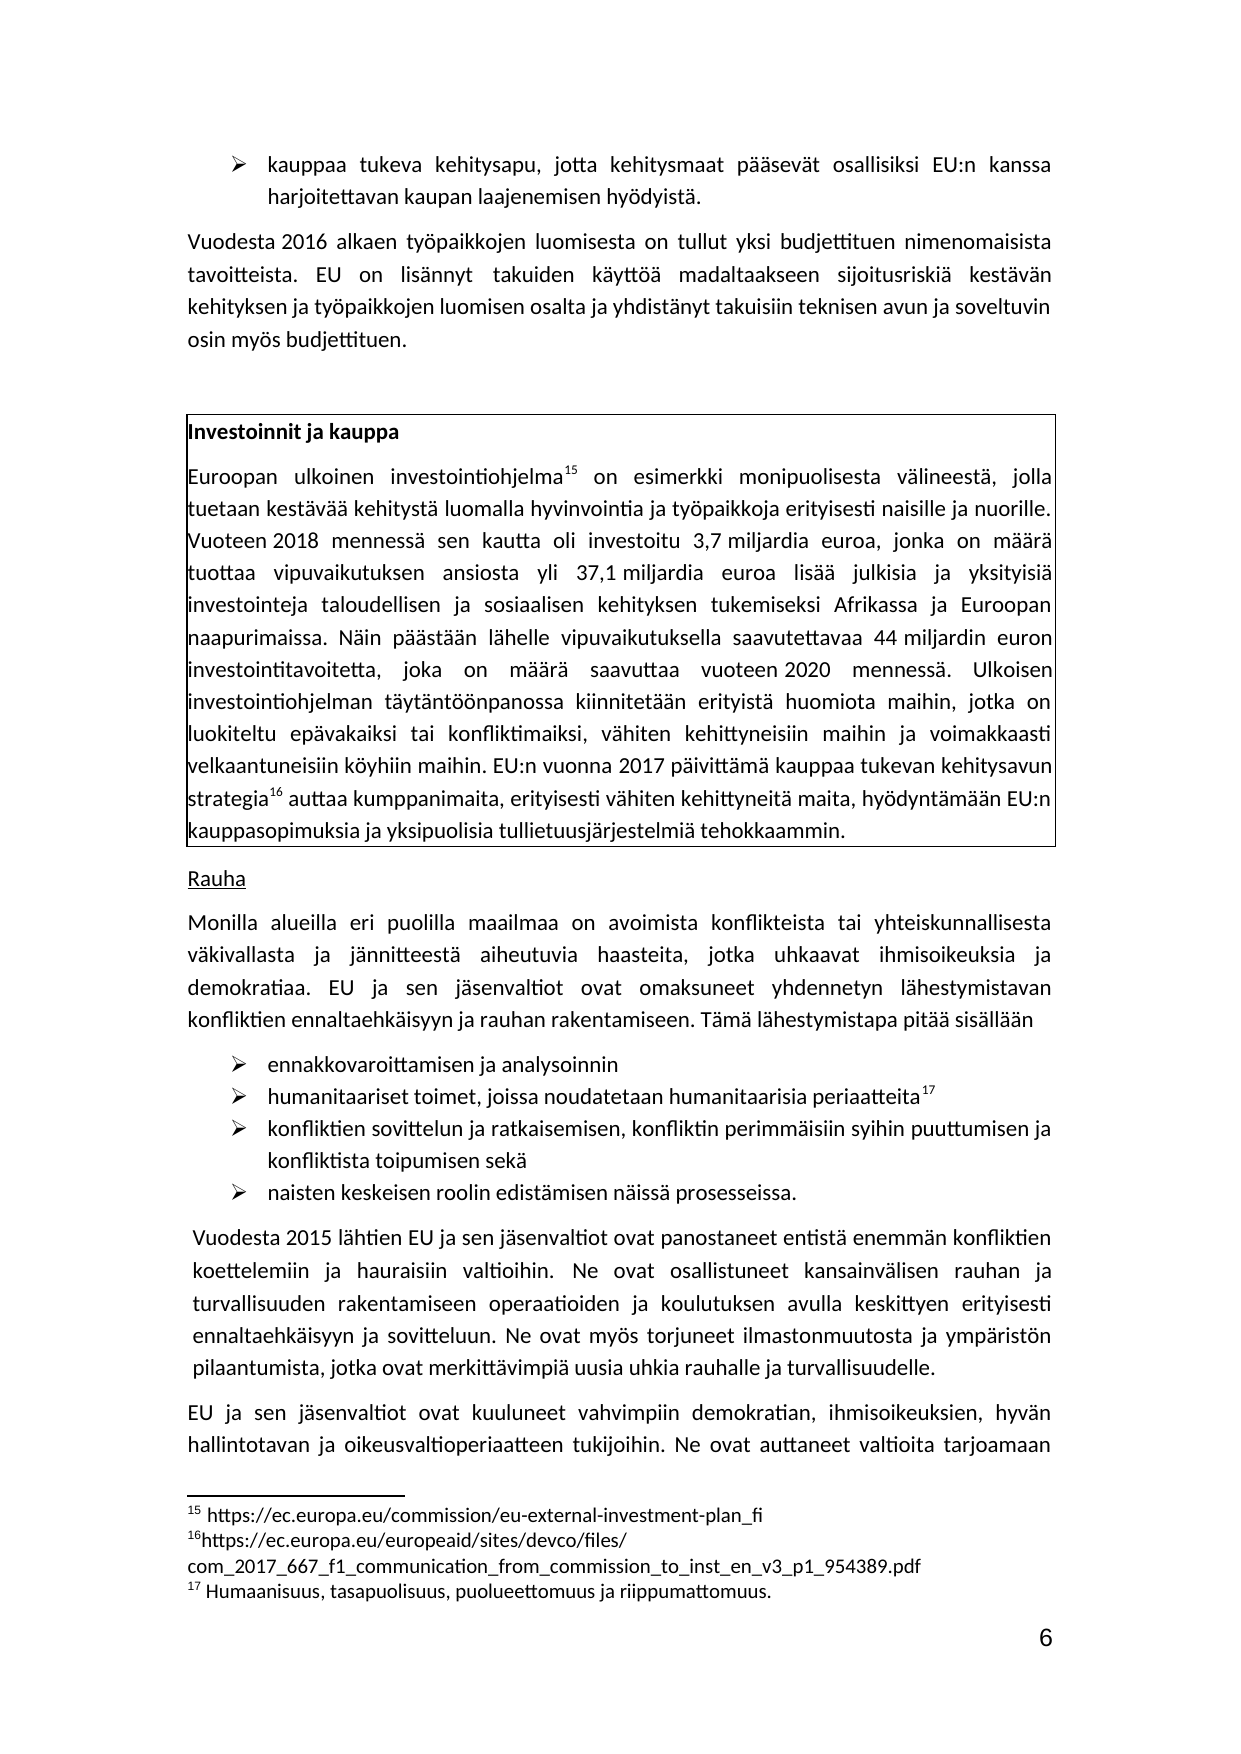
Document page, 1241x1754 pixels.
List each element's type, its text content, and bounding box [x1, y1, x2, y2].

text Investoinnit ja kauppa [188, 415, 1055, 445]
list naisten keskeisen roolin edistämisen näissä prosesseissa. [230, 1178, 1053, 1206]
list konfliktien sovittelun ja ratkaisemisen, konfliktin perimmäisiin syihin puuttumisen ja konfliktista toipumisen sekä [230, 1114, 1053, 1174]
list humanitaariset toimet, joissa noudatetaan humanitaarisia periaatteita [230, 1082, 1053, 1110]
list ennakkovaroittamisen ja analysoinnin [230, 1050, 1053, 1078]
text Euroopan ulkoinen investointiohjelma on esimerkki monipuolisesta välineestä, jolla tuetaan kestävää kehitystä luomalla hyvinvointia ja työpaikkoja erityisesti naisille ja nuorille. Vuoteen 2018 mennessä sen kautta oli investoitu 3,7 miljardia euroa, jonka on määrä tuottaa vipuvaikutuksen ansiosta yli 37,1 miljardia euroa lisää julkisia ja yksityisiä investointeja taloudellisen ja sosiaalisen kehityksen tukemiseksi Afrikassa ja Euroopan naapurimaissa. Näin päästään lähelle vipuvaikutuksella saavutettavaa 44 miljardin euron investointitavoitetta, joka on määrä saavuttaa vuoteen 2020 mennessä. Ulkoisen investointiohjelman täytäntöönpanossa kiinnitetään erityistä huomiota maihin, jotka on luokiteltu epävakaiksi tai konfliktimaiksi, vähiten kehittyneisiin maihin ja voimakkaasti velkaantuneisiin köyhiin maihin. EU:n vuonna 2017 päivittämä kauppaa tukevan kehitysavun strategia auttaa kumppanimaita, erityisesti vähiten kehittyneitä maita, hyödyntämään EU:n kauppasopimuksia ja yksipuolisia tullietuusjärjestelmiä tehokkaammin. [188, 459, 1055, 846]
text Vuodesta 2015 lähtien EU ja sen jäsenvaltiot ovat panostaneet entistä enemmän konfliktien koettelemiin ja hauraisiin valtioihin. Ne ovat osallistuneet kansainvälisen rauhan ja turvallisuuden rakentamiseen operaatioiden ja koulutuksen avulla keskittyen erityisesti ennaltaehkäisyyn ja sovitteluun. Ne ovat myös torjuneet ilmastonmuutosta ja ympäristön pilaantumista, jotka ovat merkittävimpiä uusia uhkia rauhalle ja turvallisuudelle. [192, 1223, 1053, 1381]
text Monilla alueilla eri puolilla maailmaa on avoimista konflikteista tai yhteiskunnallisesta väkivallasta ja jännitteestä aiheutuvia haasteita, jotka uhkaavat ihmisoikeuksia ja demokratiaa. EU ja sen jäsenvaltiot ovat omaksuneet yhdennetyn lähestymistavan konfliktien ennaltaehkäisyyn ja rauhan rakentamiseen. Tämä lähestymistapa pitää sisällään [187, 908, 1053, 1033]
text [187, 1398, 1053, 1458]
text Rauha [187, 864, 1053, 892]
text Vuodesta 2016 alkaen työpaikkojen luomisesta on tullut yksi budjettituen nimenomaisista tavoitteista. EU on lisännyt takuiden käyttöä madaltaakseen sijoitusriskiä kestävän kehityksen ja työpaikkojen luomisen osalta ja yhdistänyt takuisiin teknisen avun ja soveltuvin osin myös budjettituen. [187, 227, 1053, 353]
list kauppaa tukeva kehitysapu, jotta kehitysmaat pääsevät osallisiksi EU:n kanssa harjoitettavan kaupan laajenemisen hyödyistä. [230, 150, 1053, 210]
